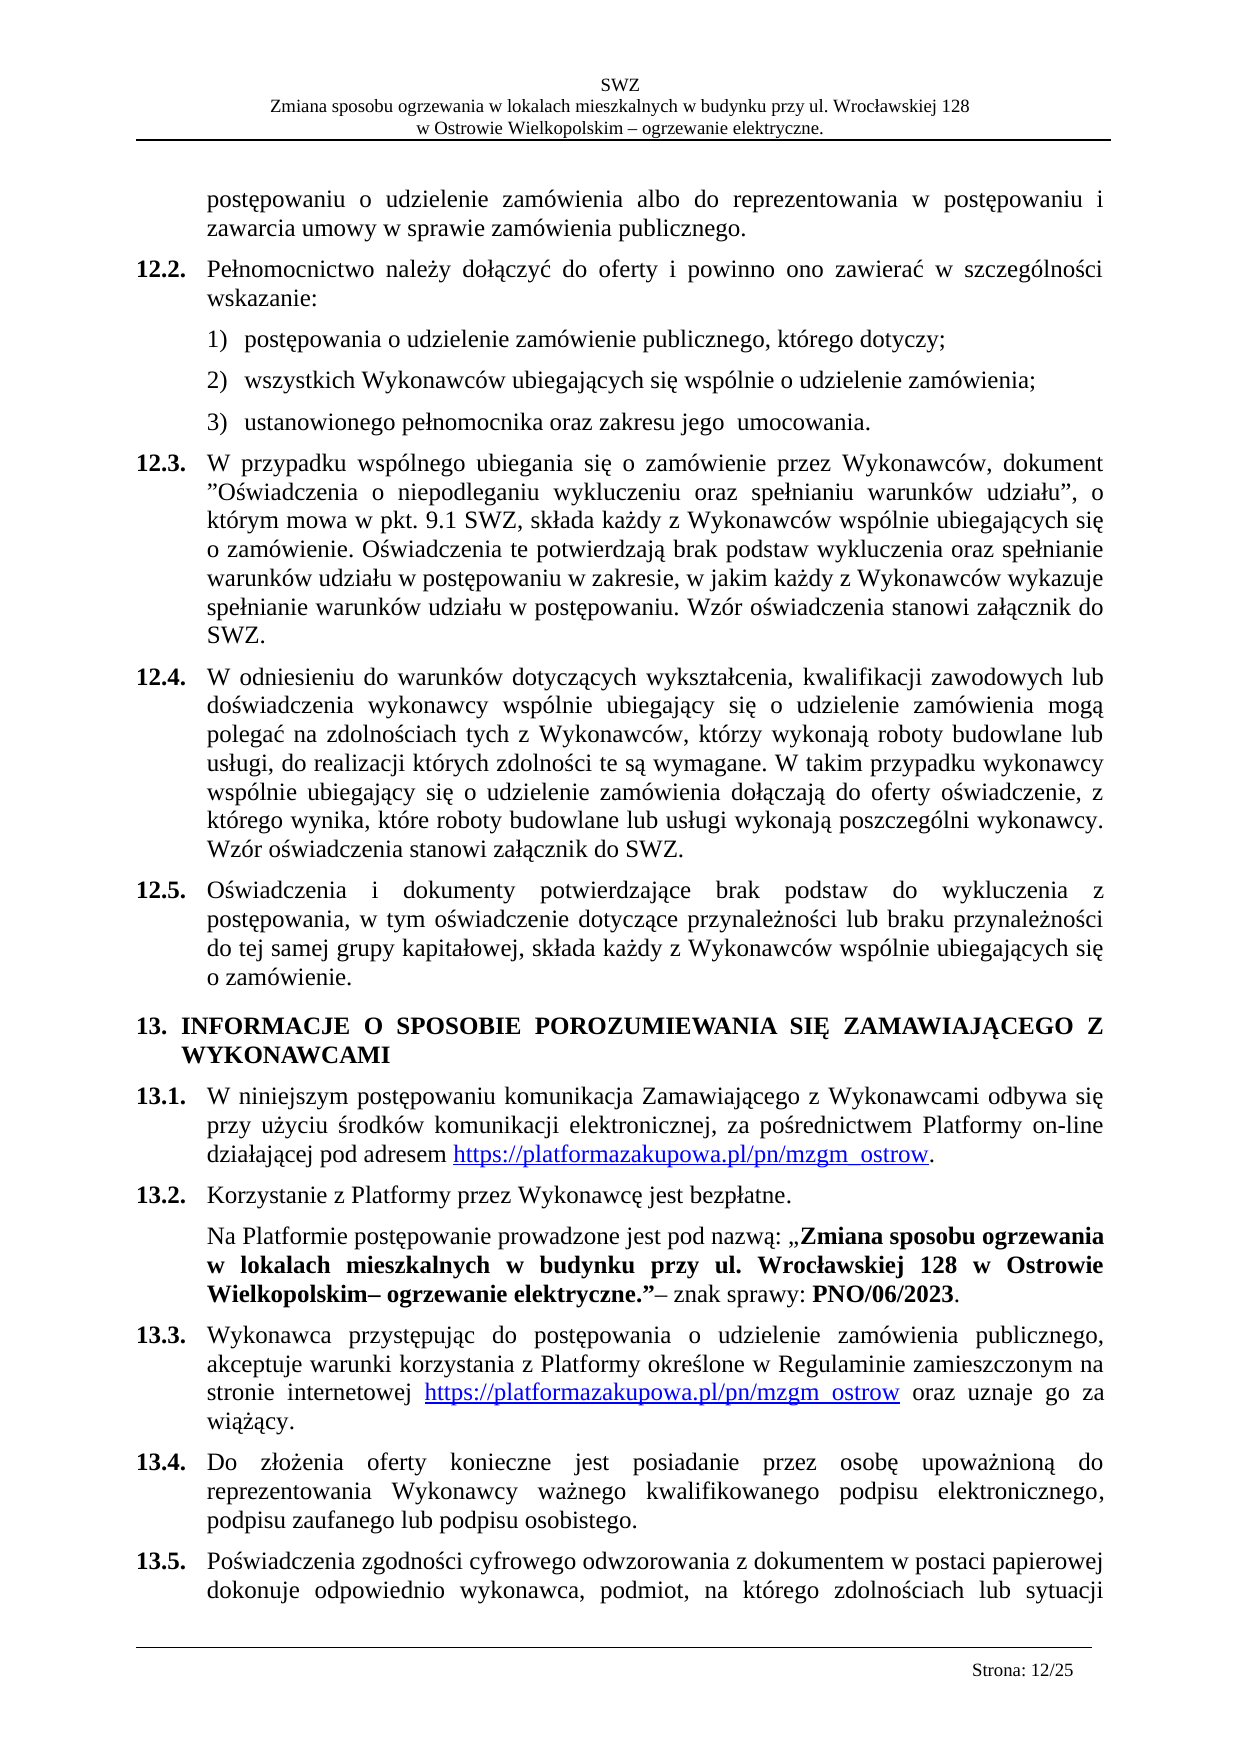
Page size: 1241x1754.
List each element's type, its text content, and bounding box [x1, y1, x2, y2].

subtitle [136, 1546, 1104, 1604]
subtitle Pełnomocnictwo należy dołączyć do oferty i powinno ono zawierać w szczególności wskazanie: [136, 254, 1104, 312]
subtitle Korzystanie z Platformy przez Wykonawcę jest bezpłatne. [136, 1180, 1104, 1209]
subtitle Do złożenia oferty konieczne jest posiadanie przez osobę upoważnioną do reprezentowania Wykonawcy ważnego kwalifikowanego podpisu elektronicznego, podpisu zaufanego lub podpisu osobistego. [136, 1447, 1104, 1534]
subtitle postępowania o udzielenie zamówienie publicznego, którego dotyczy; [207, 324, 1104, 353]
subtitle Wykonawca przystępując do postępowania o udzielenie zamówienia publicznego, akceptuje warunki korzystania z Platformy określone w Regulaminie zamieszczonym na stronie internetowej https://platformazakupowa.pl/pn/mzgm_ostrow oraz uznaje go za wiążący. [136, 1320, 1104, 1435]
subtitle W niniejszym postępowaniu komunikacja Zamawiającego z Wykonawcami odbywa się przy użyciu środków komunikacji elektronicznej, za pośrednictwem Platformy on-line działającej pod adresem https://platformazakupowa.pl/pn/mzgm_ostrow. [136, 1081, 1104, 1167]
subtitle wszystkich Wykonawców ubiegających się wspólnie o udzielenie zamówienia; [207, 365, 1104, 394]
subtitle Oświadczenia i dokumenty potwierdzające brak podstaw do wykluczenia z postępowania, w tym oświadczenie dotyczące przynależności lub braku przynależności do tej samej grupy kapitałowej, składa każdy z Wykonawców wspólnie ubiegających się o zamówienie. [136, 875, 1104, 990]
subtitle W odniesieniu do warunków dotyczących wykształcenia, kwalifikacji zawodowych lub doświadczenia wykonawcy wspólnie ubiegający się o udzielenie zamówienia mogą polegać na zdolnościach tych z Wykonawców, którzy wykonają roboty budowlane lub usługi, do realizacji których zdolności te są wymagane. W takim przypadku wykonawcy wspólnie ubiegający się o udzielenie zamówienia dołączają do oferty oświadczenie, z którego wynika, które roboty budowlane lub usługi wykonają poszczególni wykonawcy. Wzór oświadczenia stanowi załącznik do SWZ. [136, 662, 1104, 863]
subtitle Informacje o sposobie porozumiewania się zamawiającego z Wykonawcami [136, 1011, 1104, 1069]
subtitle W przypadku wspólnego ubiegania się o zamówienie przez Wykonawców, dokument ”Oświadczenia o niepodleganiu wykluczeniu oraz spełnianiu warunków udziału”, o którym mowa w pkt. 9.1 SWZ, składa każdy z Wykonawców wspólnie ubiegających się o zamówienie. Oświadczenia te potwierdzają brak podstaw wykluczenia oraz spełnianie warunków udziału w postępowaniu w zakresie, w jakim każdy z Wykonawców wykazuje spełnianie warunków udziału w postępowaniu. Wzór oświadczenia stanowi załącznik do SWZ. [136, 448, 1104, 649]
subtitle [136, 184, 1104, 242]
subtitle ustanowionego pełnomocnika oraz zakresu jego umocowania. [207, 407, 1104, 435]
subtitle Na Platformie postępowanie prowadzone jest pod nazwą: „Zmiana sposobu ogrzewania w lokalach mieszkalnych w budynku przy ul. Wrocławskiej 128 w Ostrowie Wielkopolskim– ogrzewanie elektryczne.”– znak sprawy: PNO/06/2023. [207, 1221, 1104, 1307]
